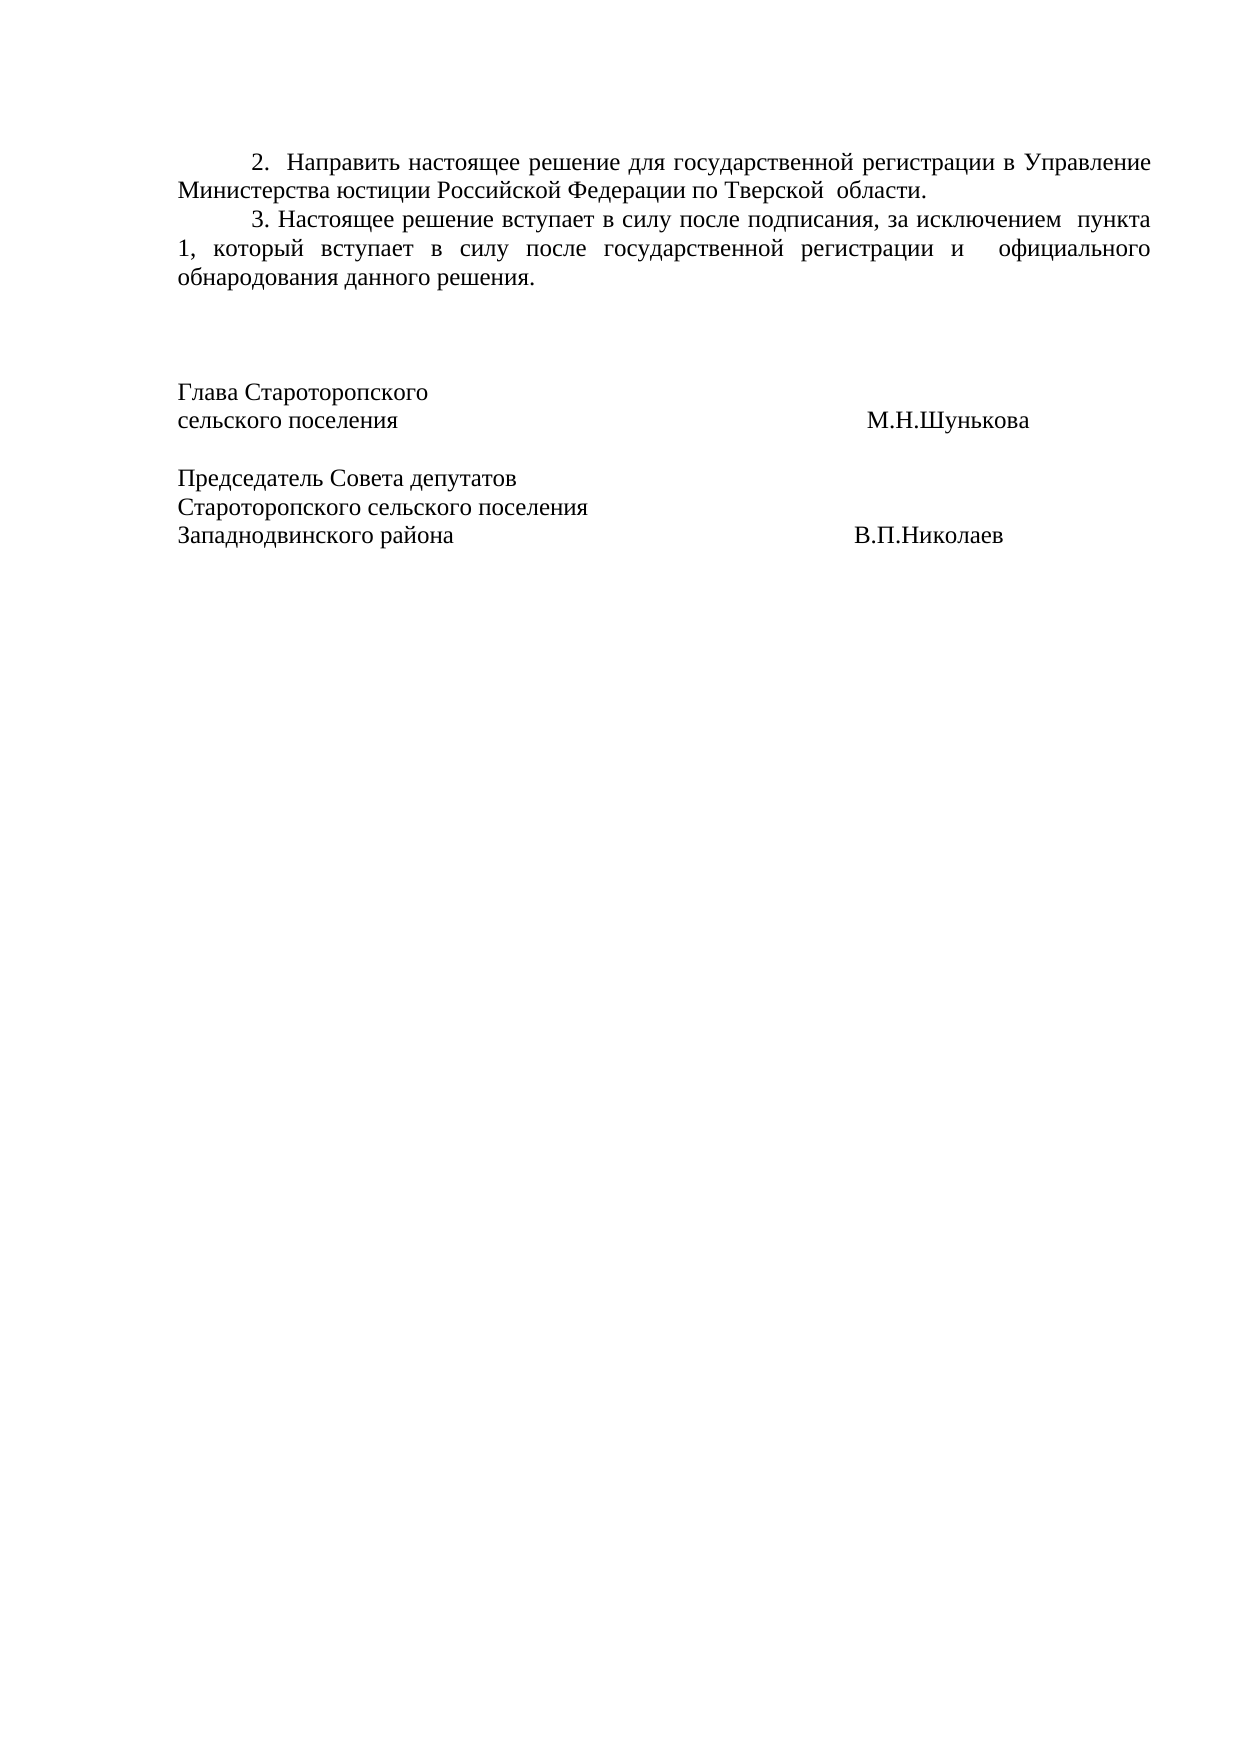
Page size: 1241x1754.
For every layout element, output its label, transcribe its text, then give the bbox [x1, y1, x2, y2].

text Глава Староторопского [177, 377, 1152, 406]
text сельского поселения М.Н.Шунькова [177, 406, 1152, 434]
text Председатель Совета депутатов [177, 463, 1152, 492]
text Западнодвинского района В.П.Николаев [177, 521, 1152, 549]
text 2. Направить настоящее решение для государственной регистрации в Управление Министерства юстиции Российской Федерации по Тверской области. [177, 147, 1152, 204]
text 3. Настоящее решение вступает в силу после подписания, за исключением пункта 1, который вступает в силу после государственной регистрации и официального обнародования данного решения. [177, 204, 1152, 291]
text Староторопского сельского поселения [177, 492, 1152, 521]
